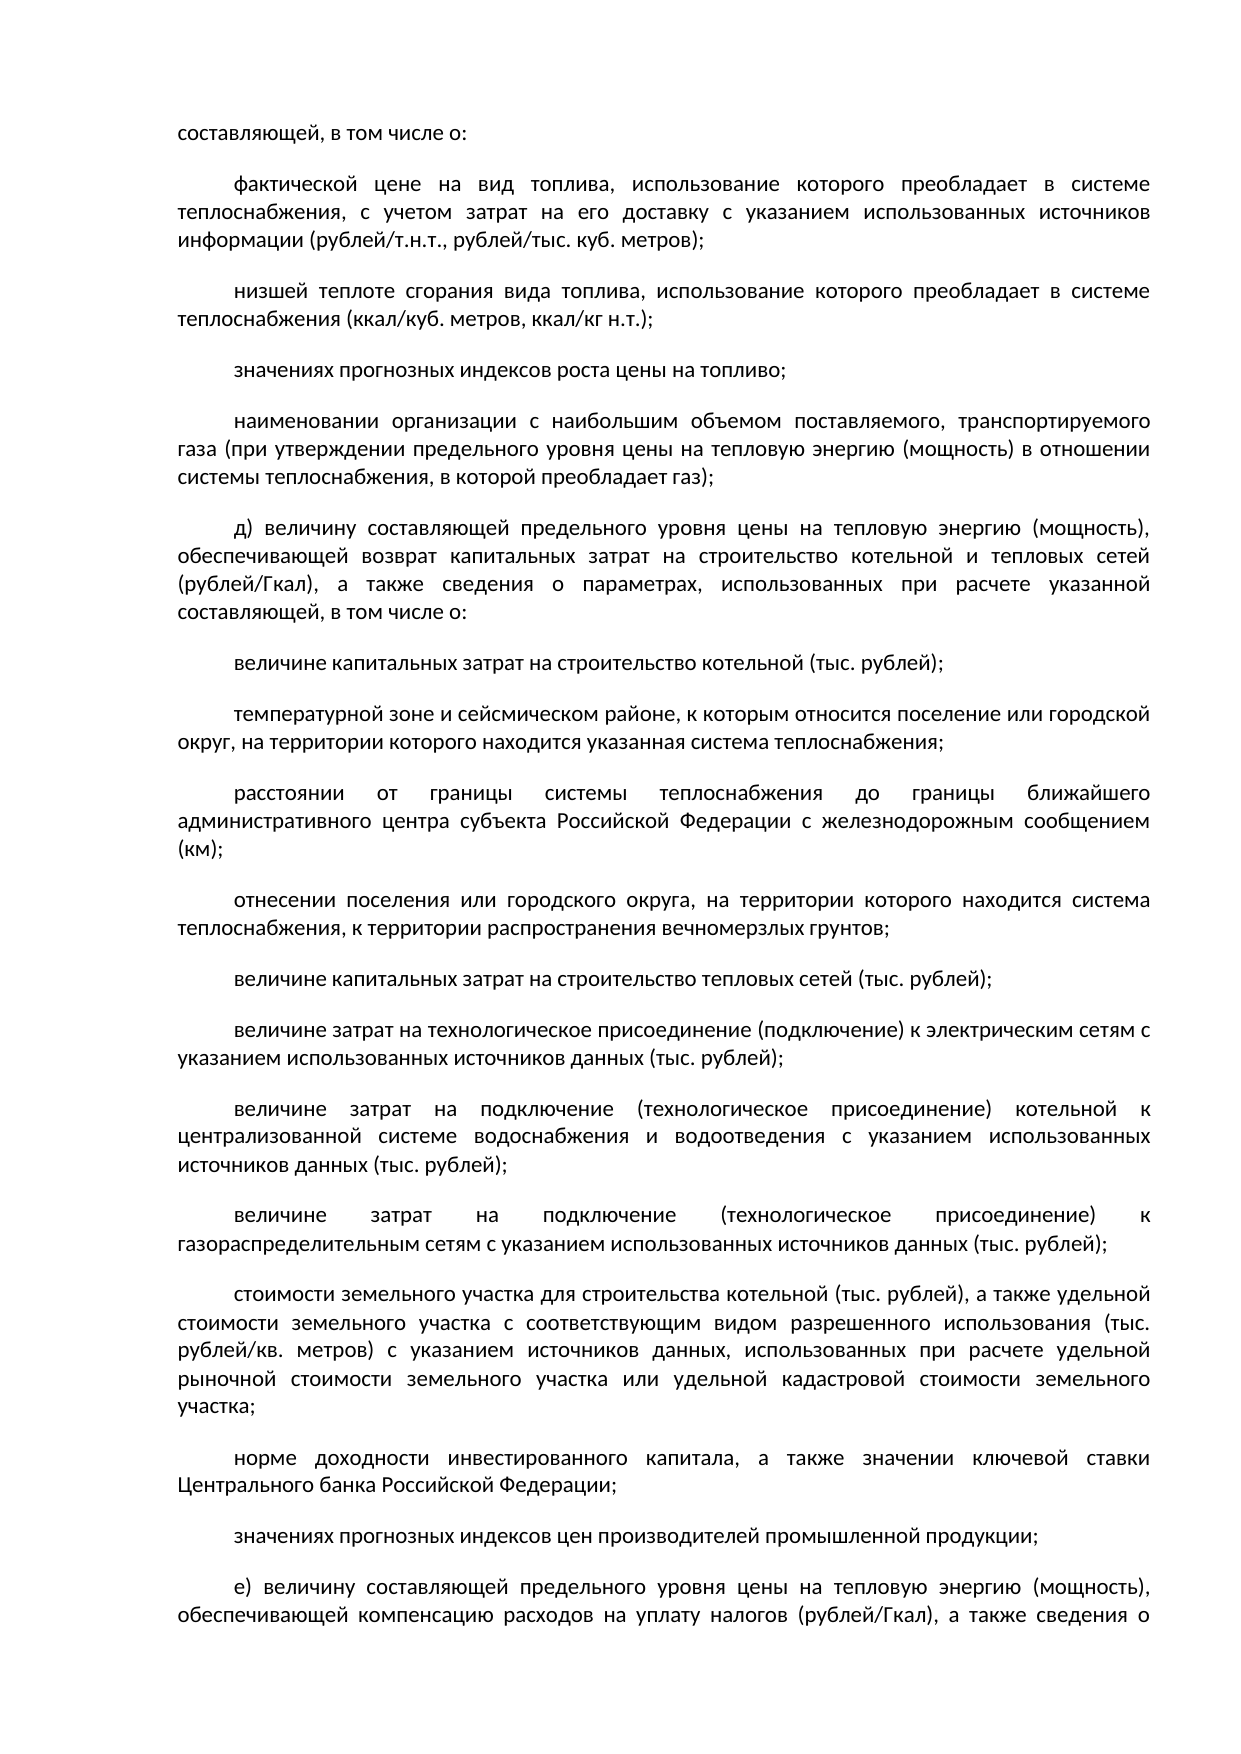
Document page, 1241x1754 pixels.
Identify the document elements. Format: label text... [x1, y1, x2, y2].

text стоимости земельного участка для строительства котельной (тыс. рублей), а также удельной стоимости земельного участка с соответствующим видом разрешенного использования (тыс. рублей/кв. метров) с указанием источников данных, использованных при расчете удельной рыночной стоимости земельного участка или удельной кадастровой стоимости земельного участка; [177, 1279, 1152, 1420]
text величине капитальных затрат на строительство котельной (тыс. рублей); [177, 648, 1152, 676]
text отнесении поселения или городского округа, на территории которого находится система теплоснабжения, к территории распространения вечномерзлых грунтов; [177, 885, 1152, 941]
text величине капитальных затрат на строительство тепловых сетей (тыс. рублей); [177, 964, 1152, 992]
text расстоянии от границы системы теплоснабжения до границы ближайшего административного центра субъекта Российской Федерации с железнодорожным сообщением (км); [177, 778, 1152, 862]
text низшей теплоте сгорания вида топлива, использование которого преобладает в системе теплоснабжения (ккал/куб. метров, ккал/кг н.т.); [177, 276, 1152, 332]
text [177, 1572, 1152, 1628]
text величине затрат на подключение (технологическое присоединение) котельной к централизованной системе водоснабжения и водоотведения с указанием использованных источников данных (тыс. рублей); [177, 1094, 1152, 1178]
text значениях прогнозных индексов роста цены на топливо; [177, 355, 1152, 383]
text фактической цене на вид топлива, использование которого преобладает в системе теплоснабжения, с учетом затрат на его доставку с указанием использованных источников информации (рублей/т.н.т., рублей/тыс. куб. метров); [177, 169, 1152, 253]
text наименовании организации с наибольшим объемом поставляемого, транспортируемого газа (при утверждении предельного уровня цены на тепловую энергию (мощность) в отношении системы теплоснабжения, в которой преобладает газ); [177, 406, 1152, 490]
text величине затрат на технологическое присоединение (подключение) к электрическим сетям с указанием использованных источников данных (тыс. рублей); [177, 1015, 1152, 1071]
text температурной зоне и сейсмическом районе, к которым относится поселение или городской округ, на территории которого находится указанная система теплоснабжения; [177, 699, 1152, 755]
text норме доходности инвестированного капитала, а также значении ключевой ставки Центрального банка Российской Федерации; [177, 1443, 1152, 1499]
text значениях прогнозных индексов цен производителей промышленной продукции; [177, 1522, 1152, 1549]
text д) величину составляющей предельного уровня цены на тепловую энергию (мощность), обеспечивающей возврат капитальных затрат на строительство котельной и тепловых сетей (рублей/Гкал), а также сведения о параметрах, использованных при расчете указанной составляющей, в том числе о: [177, 513, 1152, 625]
text величине затрат на подключение (технологическое присоединение) к газораспределительным сетям с указанием использованных источников данных (тыс. рублей); [177, 1201, 1152, 1257]
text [177, 118, 1152, 146]
